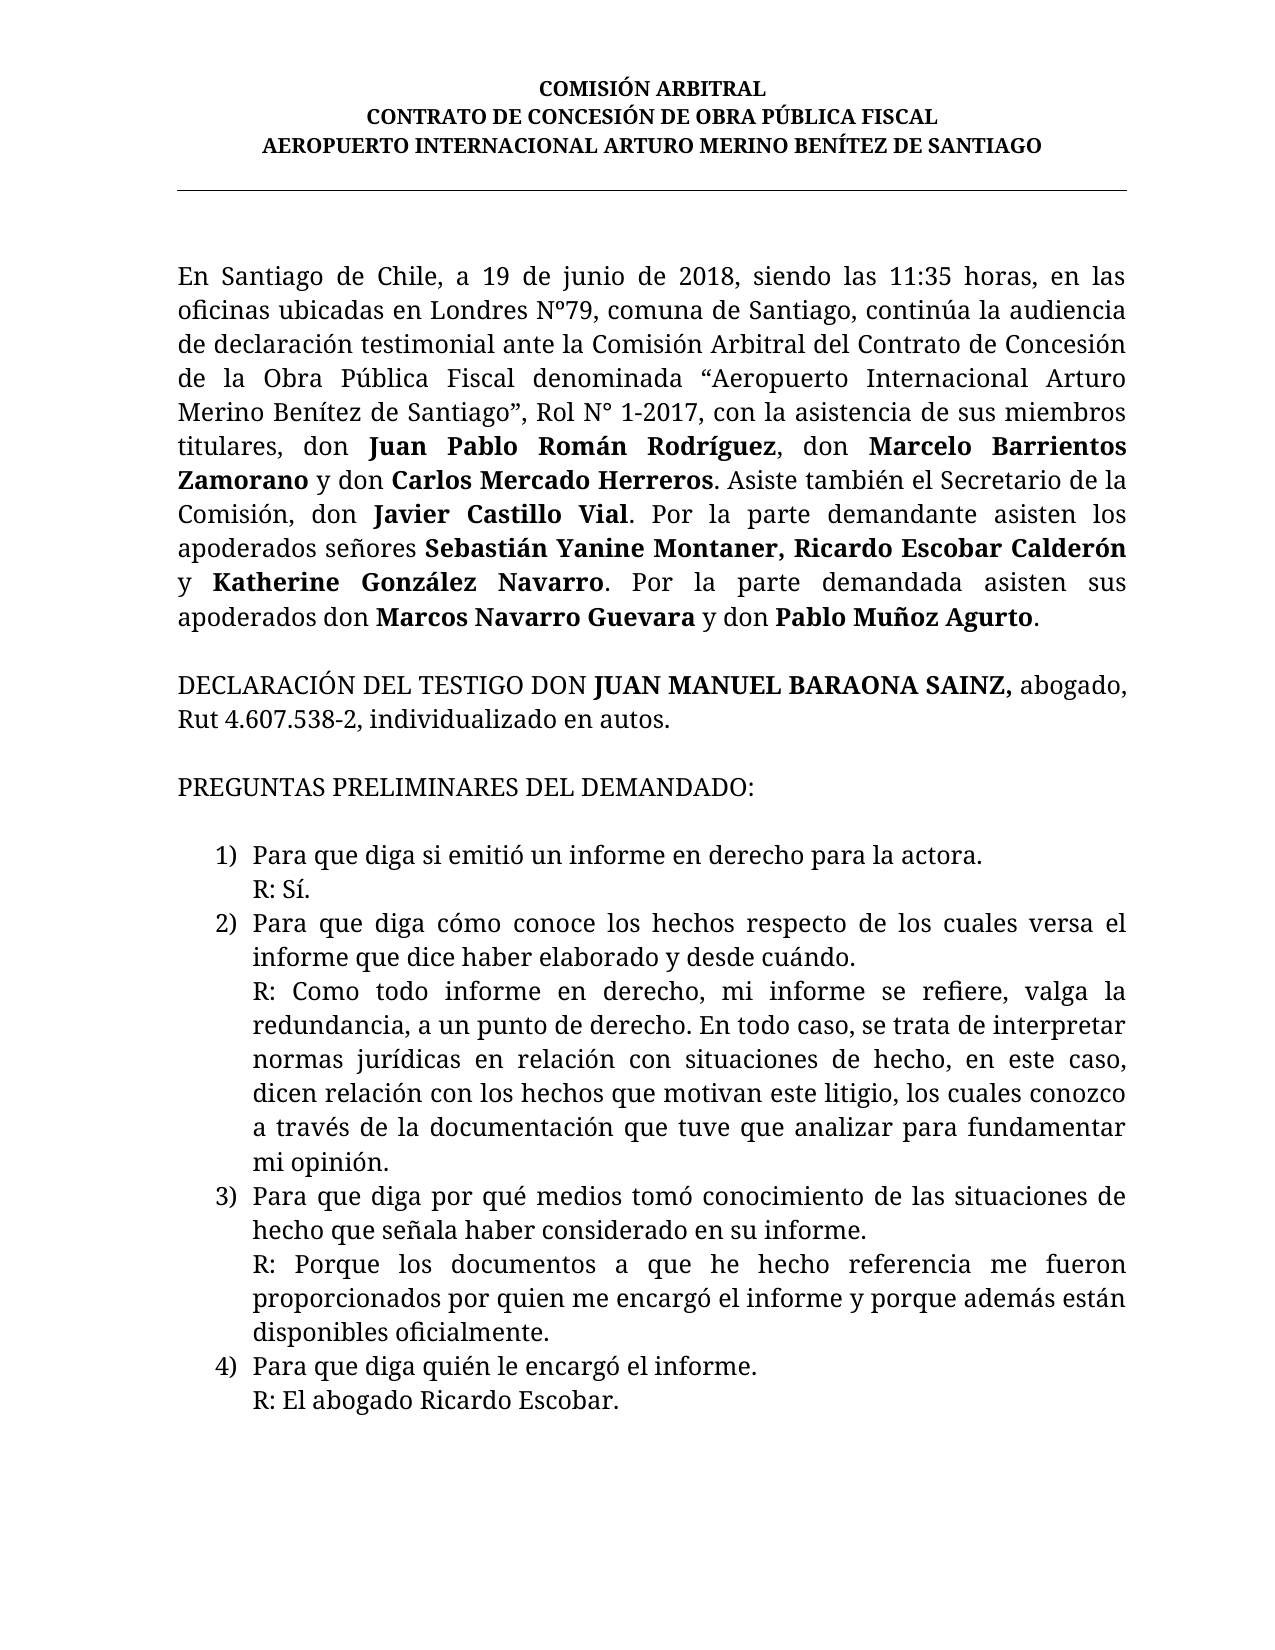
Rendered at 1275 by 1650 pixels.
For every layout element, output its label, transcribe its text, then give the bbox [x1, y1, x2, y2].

list Para que diga cómo conoce los hechos respecto de los cuales versa el informe que dice haber elaborado y desde cuándo. [215, 906, 1127, 974]
text DECLARACIÓN DEL TESTIGO DON JUAN MANUEL BARAONA SAINZ, abogado, Rut 4.607.538-2, individualizado en autos. [177, 667, 1127, 735]
list R: Sí. [252, 872, 1127, 906]
text En Santiago de Chile, a 19 de junio de 2018, siendo las 11:35 horas, en las oficinas ubicadas en Londres Nº79, comuna de Santiago, continúa la audiencia de declaración testimonial ante la Comisión Arbitral del Contrato de Concesión de la Obra Pública Fiscal denominada “Aeropuerto Internacional Arturo Merino Benítez de Santiago”, Rol N° 1-2017, con la asistencia de sus miembros titulares, don Juan Pablo Román Rodríguez, don Marcelo Barrientos Zamorano y don Carlos Mercado Herreros. Asiste también el Secretario de la Comisión, don Javier Castillo Vial. Por la parte demandante asisten los apoderados señores Sebastián Yanine Montaner, Ricardo Escobar Calderón y Katherine González Navarro. Por la parte demandada asisten sus apoderados don Marcos Navarro Guevara y don Pablo Muñoz Agurto. [177, 258, 1127, 633]
list R: El abogado Ricardo Escobar. [252, 1383, 1127, 1417]
list R: Como todo informe en derecho, mi informe se refiere, valga la redundancia, a un punto de derecho. En todo caso, se trata de interpretar normas jurídicas en relación con situaciones de hecho, en este caso, dicen relación con los hechos que motivan este litigio, los cuales conozco a través de la documentación que tuve que analizar para fundamentar mi opinión. [252, 974, 1127, 1178]
list R: Porque los documentos a que he hecho referencia me fueron proporcionados por quien me encargó el informe y porque además están disponibles oficialmente. [252, 1246, 1127, 1348]
list Para que diga si emitió un informe en derecho para la actora. [215, 838, 1127, 872]
text PREGUNTAS PRELIMINARES DEL DEMANDADO: [177, 769, 1127, 803]
list Para que diga quién le encargó el informe. [215, 1348, 1127, 1383]
list Para que diga por qué medios tomó conocimiento de las situaciones de hecho que señala haber considerado en su informe. [215, 1178, 1127, 1246]
